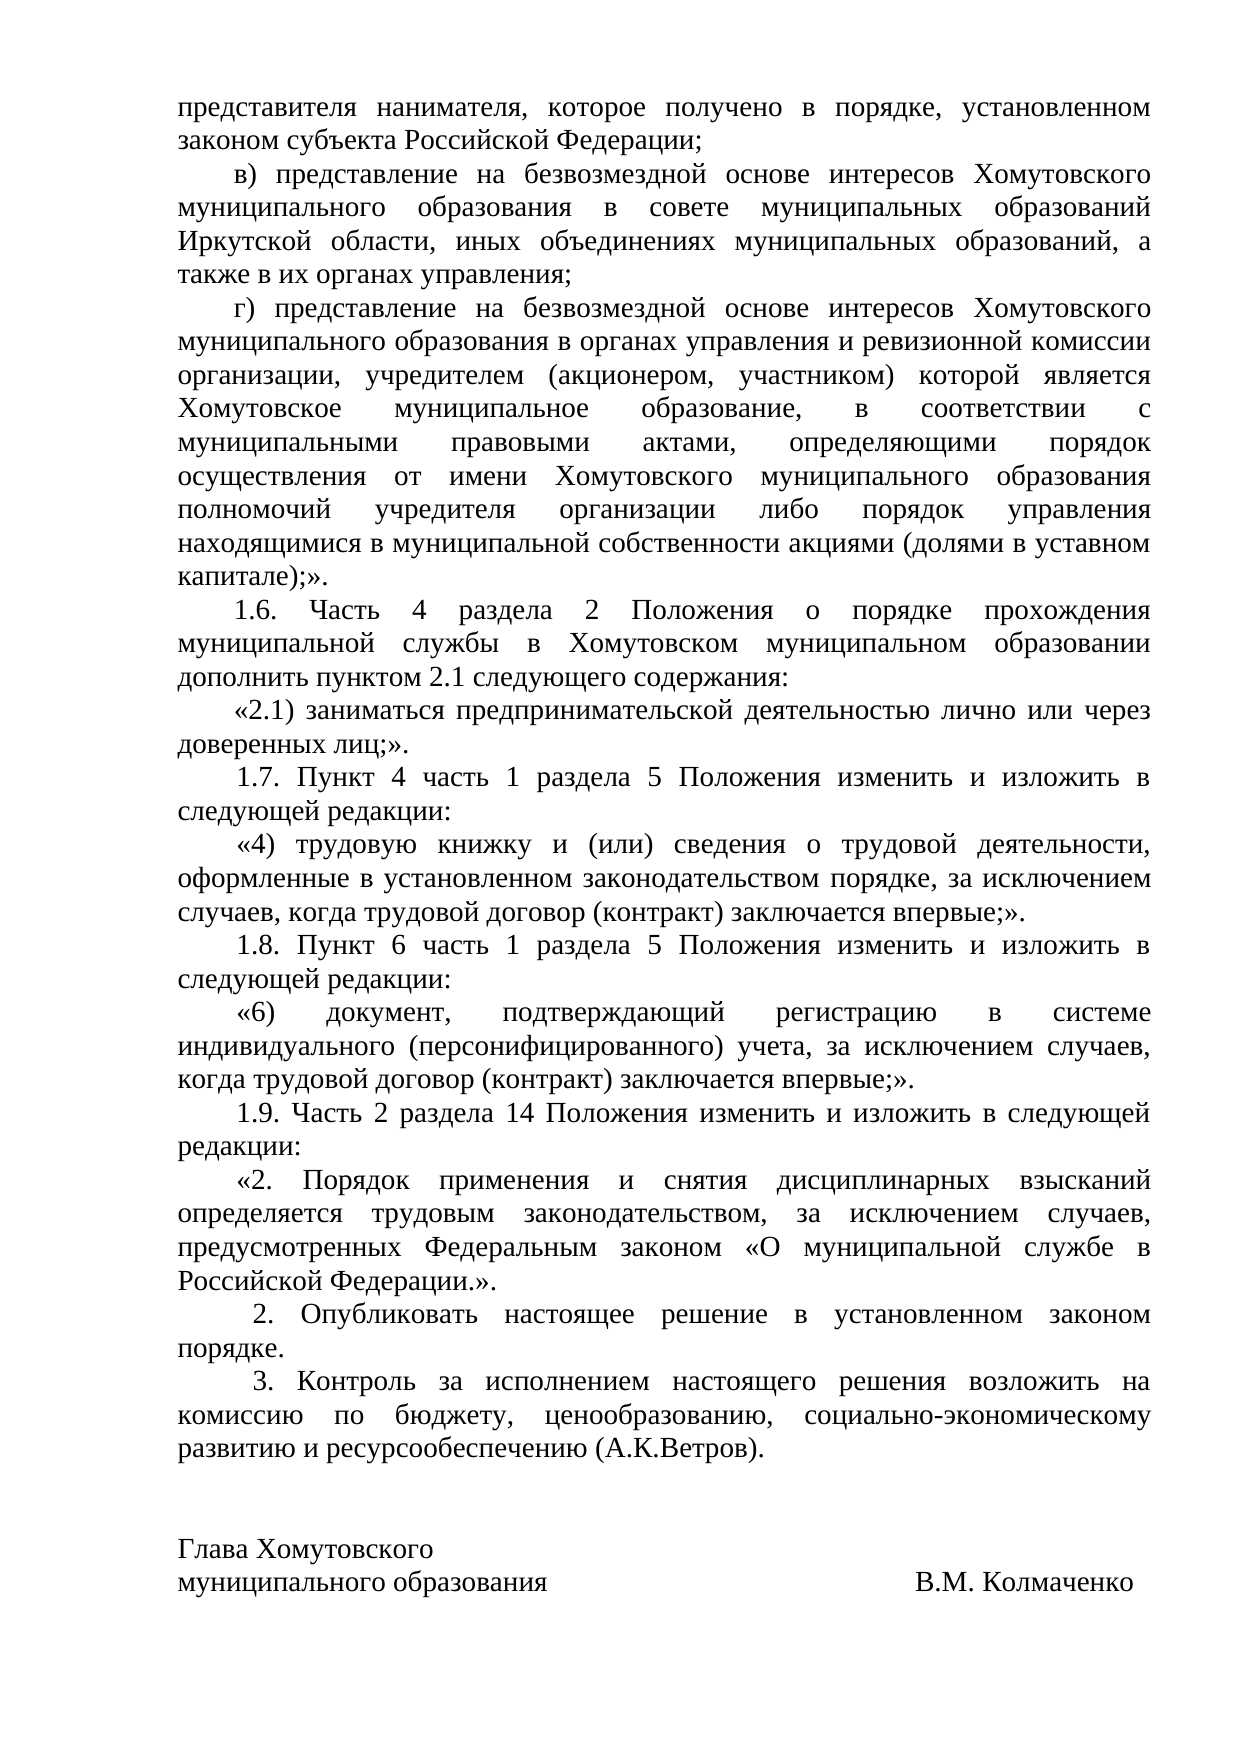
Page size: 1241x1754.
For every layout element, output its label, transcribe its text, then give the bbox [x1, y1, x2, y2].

text «6) документ, подтверждающий регистрацию в системе индивидуального (персонифицированного) учета, за исключением случаев, когда трудовой договор (контракт) заключается впервые;». [177, 994, 1152, 1095]
text «2. Порядок применения и снятия дисциплинарных взысканий определяется трудовым законодательством, за исключением случаев, предусмотренных Федеральным законом «О муниципальной службе в Российской Федерации.». [177, 1162, 1152, 1296]
text 2. Опубликовать настоящее решение в установленном законом порядке. [177, 1296, 1152, 1363]
text г) представление на безвозмездной основе интересов Хомутовского муниципального образования в органах управления и ревизионной комиссии организации, учредителем (акционером, участником) которой является Хомутовское муниципальное образование, в соответствии с муниципальными правовыми актами, определяющими порядок осуществления от имени Хомутовского муниципального образования полномочий учредителя организации либо порядок управления находящимися в муниципальной собственности акциями (долями в уставном капитале);». [177, 290, 1152, 592]
text «4) трудовую книжку и (или) сведения о трудовой деятельности, оформленные в установленном законодательством порядке, за исключением случаев, когда трудовой договор (контракт) заключается впервые;». [177, 827, 1152, 927]
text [177, 89, 1152, 156]
text 1.8. Пункт 6 часть 1 раздела 5 Положения изменить и изложить в следующей редакции: [177, 927, 1152, 994]
text 1.6. Часть 4 раздела 2 Положения о порядке прохождения муниципальной службы в Хомутовском муниципальном образовании дополнить пунктом 2.1 следующего содержания: [177, 592, 1152, 692]
text 1.7. Пункт 4 часть 1 раздела 5 Положения изменить и изложить в следующей редакции: [177, 759, 1152, 827]
text в) представление на безвозмездной основе интересов Хомутовского муниципального образования в совете муниципальных образований Иркутской области, иных объединениях муниципальных образований, а также в их органах управления; [177, 156, 1152, 290]
text «2.1) заниматься предпринимательской деятельностью лично или через доверенных лиц;». [177, 692, 1152, 759]
text 3. Контроль за исполнением настоящего решения возложить на комиссию по бюджету, ценообразованию, социально-экономическому развитию и ресурсообеспечению (А.К.Ветров). [177, 1363, 1152, 1464]
text 1.9. Часть 2 раздела 14 Положения изменить и изложить в следующей редакции: [177, 1095, 1152, 1162]
text муниципального образования В.М. Колмаченко [177, 1564, 1152, 1598]
text Глава Хомутовского [177, 1531, 1152, 1564]
